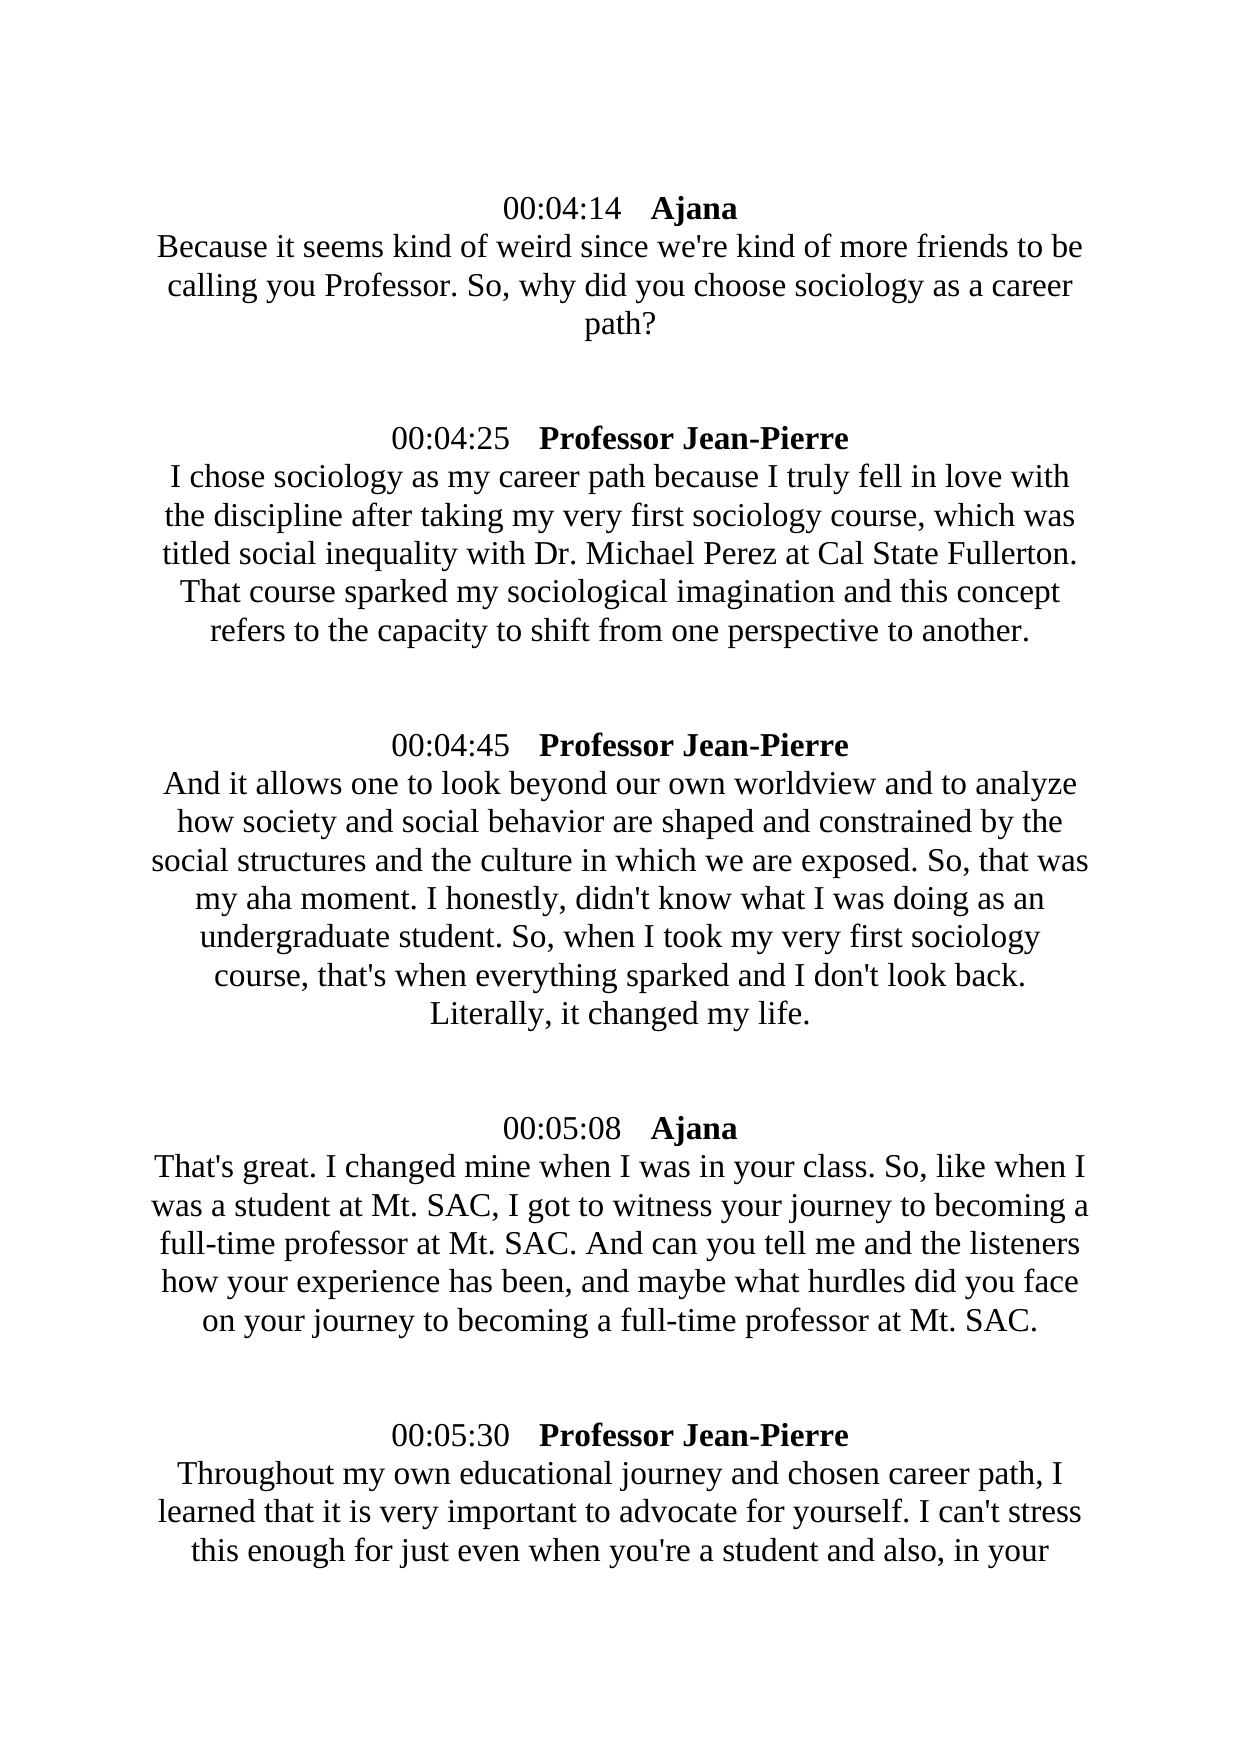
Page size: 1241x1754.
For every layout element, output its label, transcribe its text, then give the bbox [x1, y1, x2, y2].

subtitle 00:04:45 Professor Jean-Pierre [150, 725, 1090, 763]
subtitle 00:05:30 Professor Jean-Pierre [150, 1415, 1090, 1453]
subtitle That's great. I changed mine when I was in your class. So, like when I was a student at Mt. SAC, I got to witness your journey to becoming a full-time professor at Mt. SAC. And can you tell me and the listeners how your experience has been, and maybe what hurdles did you face on your journey to becoming a full-time professor at Mt. SAC. [150, 1147, 1090, 1377]
subtitle I chose sociology as my career path because I truly fell in love with the discipline after taking my very first sociology course, which was titled social inequality with Dr. Michael Perez at Cal State Fullerton. That course sparked my sociological imagination and this concept refers to the capacity to shift from one perspective to another. [150, 457, 1090, 687]
subtitle And it allows one to look beyond our own worldview and to analyze how society and social behavior are shaped and constrained by the social structures and the culture in which we are exposed. So, that was my aha moment. I honestly, didn't know what I was doing as an undergraduate student. So, when I took my very first sociology course, that's when everything sparked and I don't look back. Literally, it changed my life. [150, 763, 1090, 1070]
subtitle 00:04:14 Ajana [150, 188, 1090, 227]
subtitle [150, 1453, 1090, 1568]
subtitle Because it seems kind of weird since we're kind of more friends to be calling you Professor. So, why did you choose sociology as a career path? [150, 227, 1090, 380]
subtitle 00:04:25 Professor Jean-Pierre [150, 418, 1090, 457]
subtitle 00:05:08 Ajana [150, 1108, 1090, 1147]
